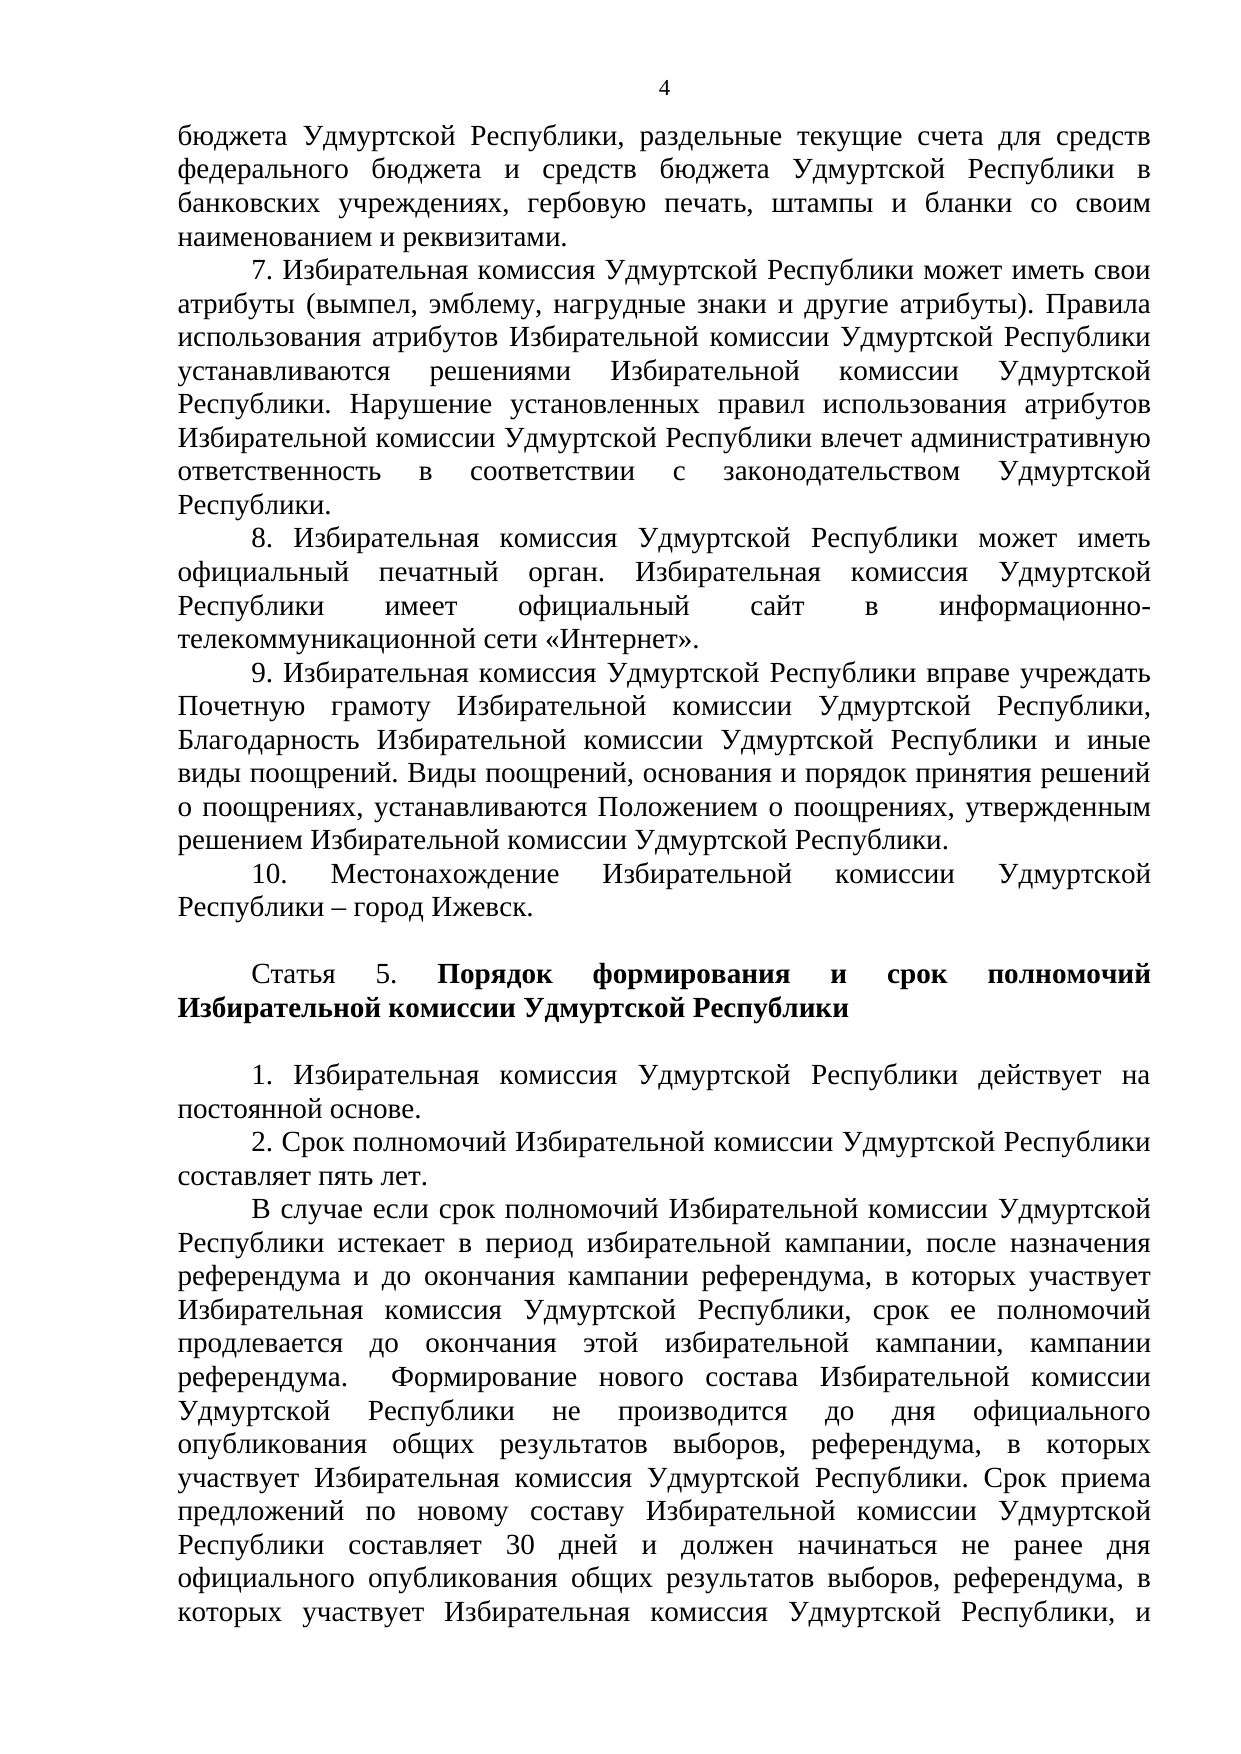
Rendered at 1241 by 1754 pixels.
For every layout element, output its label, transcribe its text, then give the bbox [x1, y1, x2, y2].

text 10. Местонахождение Избирательной комиссии Удмуртской Республики – город Ижевск. [177, 856, 1152, 923]
text 1. Избирательная комиссия Удмуртской Республики действует на постоянной основе. [177, 1057, 1152, 1124]
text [177, 1191, 1152, 1627]
text 7. Избирательная комиссия Удмуртской Республики может иметь свои атрибуты (вымпел, эмблему, нагрудные знаки и другие атрибуты). Правила использования атрибутов Избирательной комиссии Удмуртской Республики устанавливаются решениями Избирательной комиссии Удмуртской Республики. Нарушение установленных правил использования атрибутов Избирательной комиссии Удмуртской Республики влечет административную ответственность в соответствии с законодательством Удмуртской Республики. [177, 252, 1152, 521]
title Статья 5. Порядок формирования и срок полномочий Избирательной комиссии Удмуртской Республики [177, 957, 1152, 1024]
text 8. Избирательная комиссия Удмуртской Республики может иметь официальный печатный орган. Избирательная комиссия Удмуртской Республики имеет официальный сайт в информационно-телекоммуникационной сети «Интернет». [177, 521, 1152, 655]
text 2. Срок полномочий Избирательной комиссии Удмуртской Республики составляет пять лет. [177, 1124, 1152, 1191]
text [177, 118, 1152, 252]
text 9. Избирательная комиссия Удмуртской Республики вправе учреждать Почетную грамоту Избирательной комиссии Удмуртской Республики, Благодарность Избирательной комиссии Удмуртской Республики и иные виды поощрений. Виды поощрений, основания и порядок принятия решений о поощрениях, устанавливаются Положением о поощрениях, утвержденным решением Избирательной комиссии Удмуртской Республики. [177, 655, 1152, 856]
